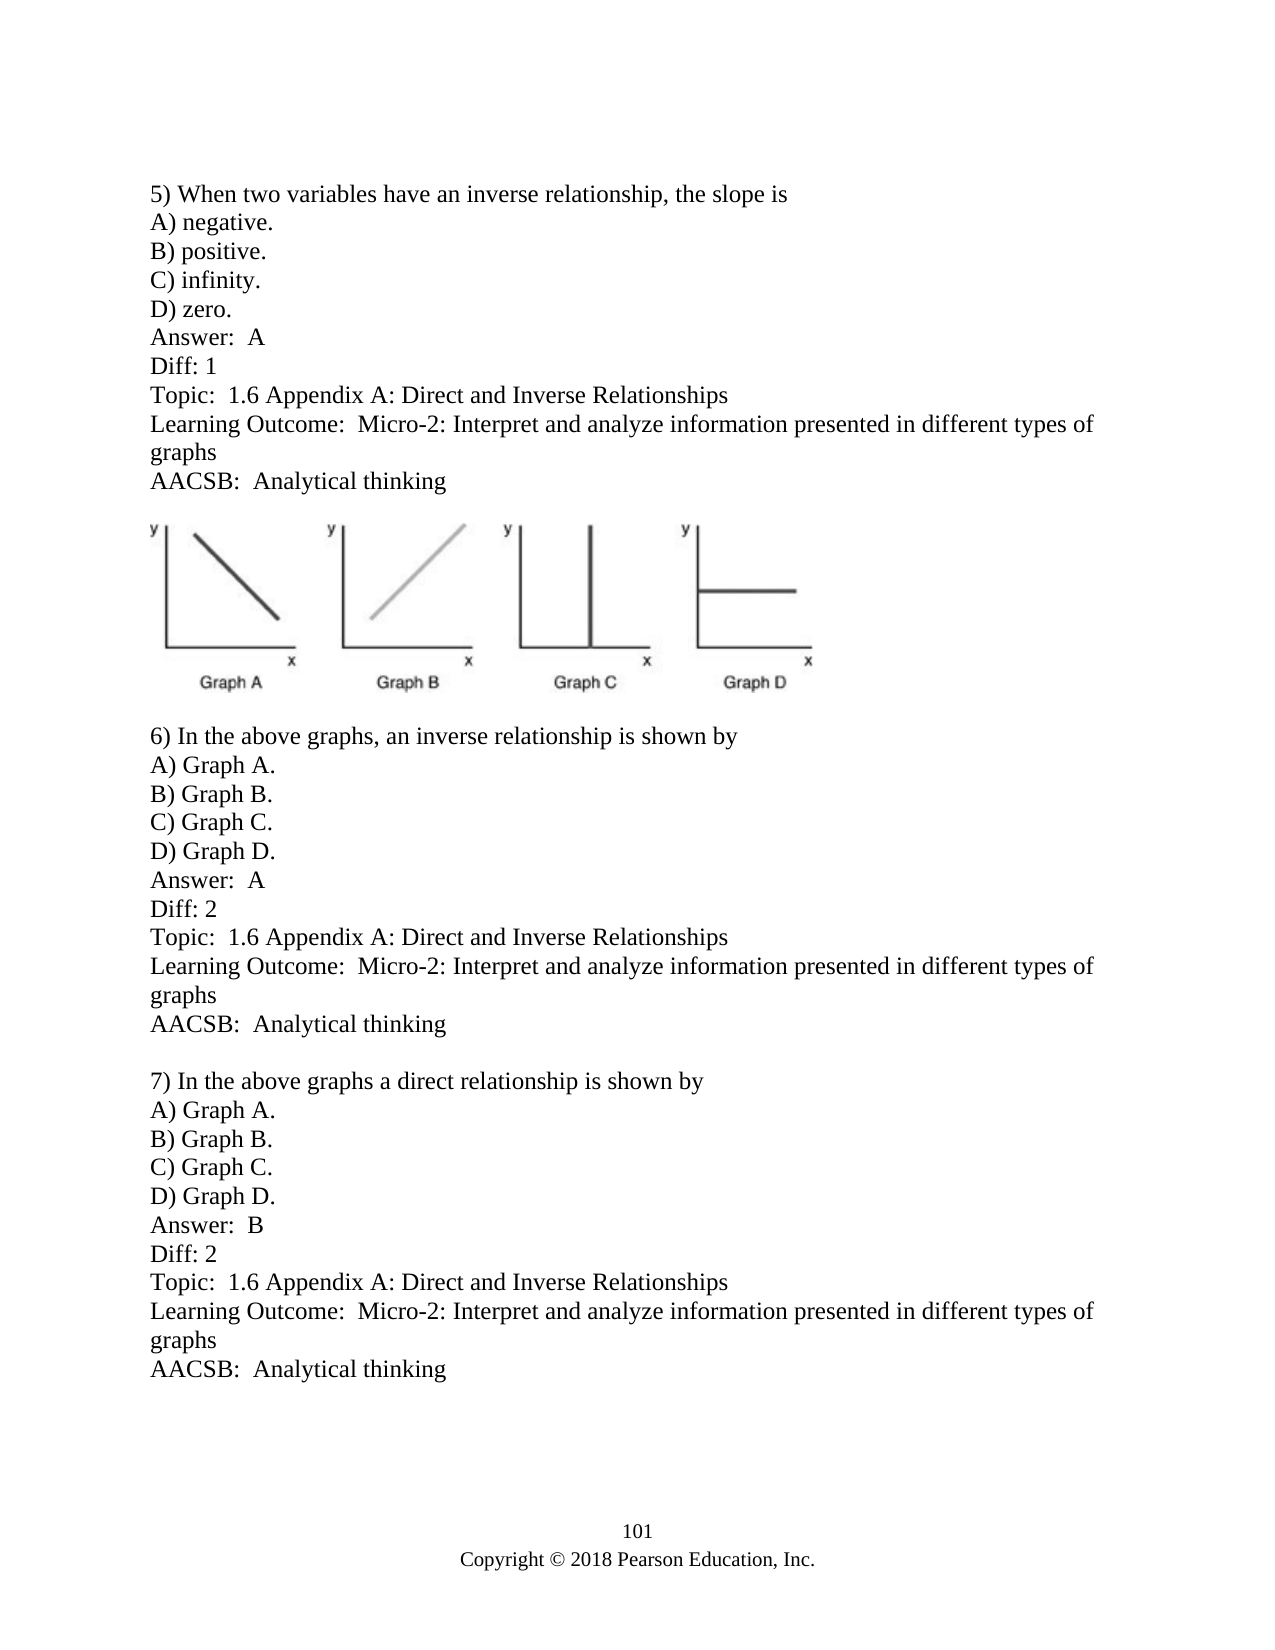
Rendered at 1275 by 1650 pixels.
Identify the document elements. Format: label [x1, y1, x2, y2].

picture [150, 523, 813, 693]
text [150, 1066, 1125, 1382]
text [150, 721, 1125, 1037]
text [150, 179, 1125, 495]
